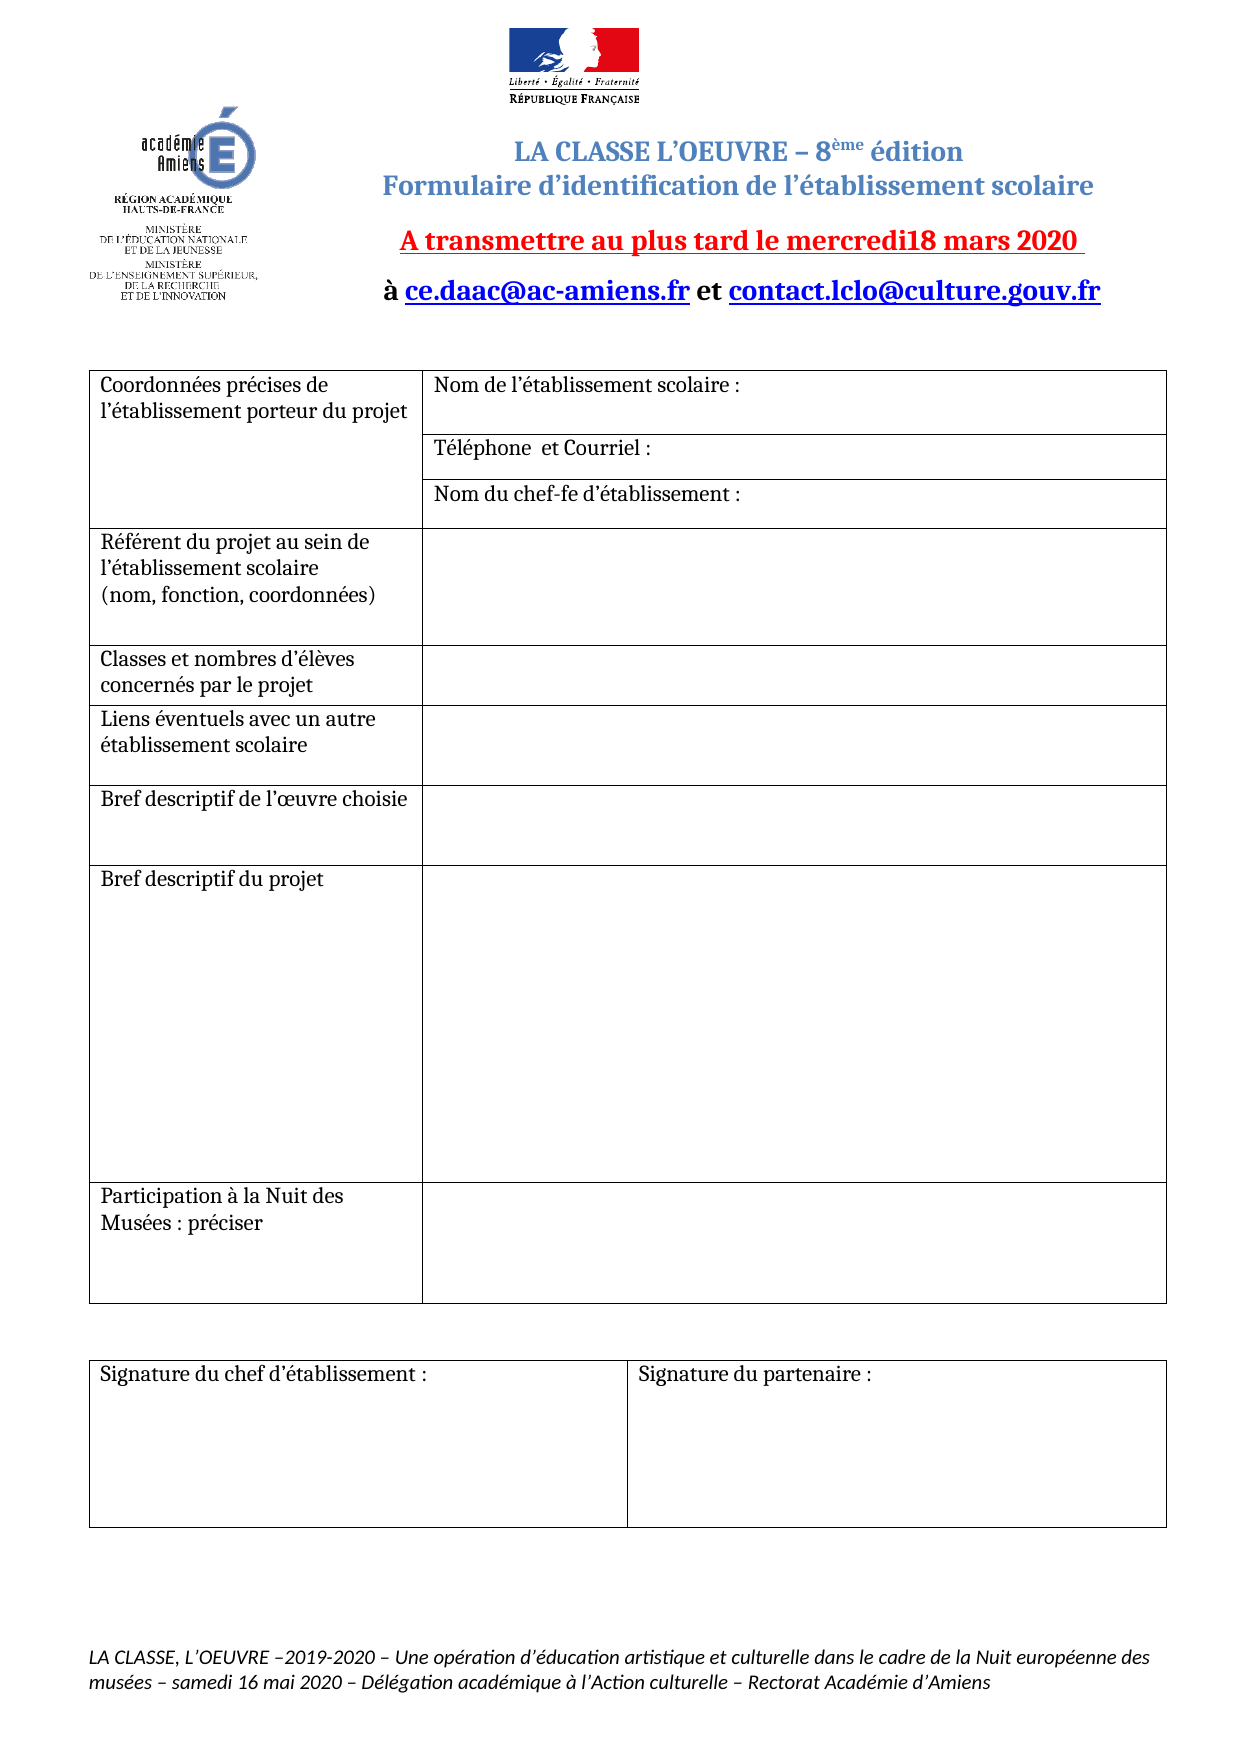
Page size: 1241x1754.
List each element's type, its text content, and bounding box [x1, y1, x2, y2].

table_cell Référent du projet au sein de l’établissement scolaire (nom, fonction, coordonnées) [90, 529, 422, 645]
table_cell Bref descriptif du projet [90, 866, 422, 1182]
table_header Nom de l’établissement scolaire : [423, 371, 1166, 433]
table_cell Liens éventuels avec un autre établissement scolaire [90, 706, 422, 785]
table_cell [423, 529, 1166, 645]
table_cell Participation à la Nuit des Musées : préciser [90, 1183, 422, 1303]
text LA CLASSE L’OEUVRE – 8ème édition [293, 135, 1167, 169]
table_cell [423, 706, 1166, 785]
text A transmettre au plus tard le mercredi18 mars 2020 [293, 224, 1167, 258]
table_header Signature du partenaire : [628, 1361, 1166, 1527]
text Formulaire d’identification de l’établissement scolaire [293, 169, 1167, 202]
table_cell [423, 786, 1166, 864]
text à ce.daac@ac-amiens.fr et contact.lclo@culture.gouv.fr [293, 274, 1167, 308]
table_header Signature du chef d’établissement : [90, 1361, 627, 1527]
table_cell Classes et nombres d’élèves concernés par le projet [90, 646, 422, 705]
table_cell [423, 1183, 1166, 1303]
table_cell [423, 866, 1166, 1182]
table_cell [423, 646, 1166, 705]
table_cell Bref descriptif de l’œuvre choisie [90, 786, 422, 864]
table_cell Téléphone et Courriel : [423, 435, 1166, 479]
picture [51, 101, 293, 310]
table_header Coordonnées précises de l’établissement porteur du projet [90, 371, 422, 528]
table_cell Nom du chef-fe d’établissement : [423, 480, 1166, 528]
